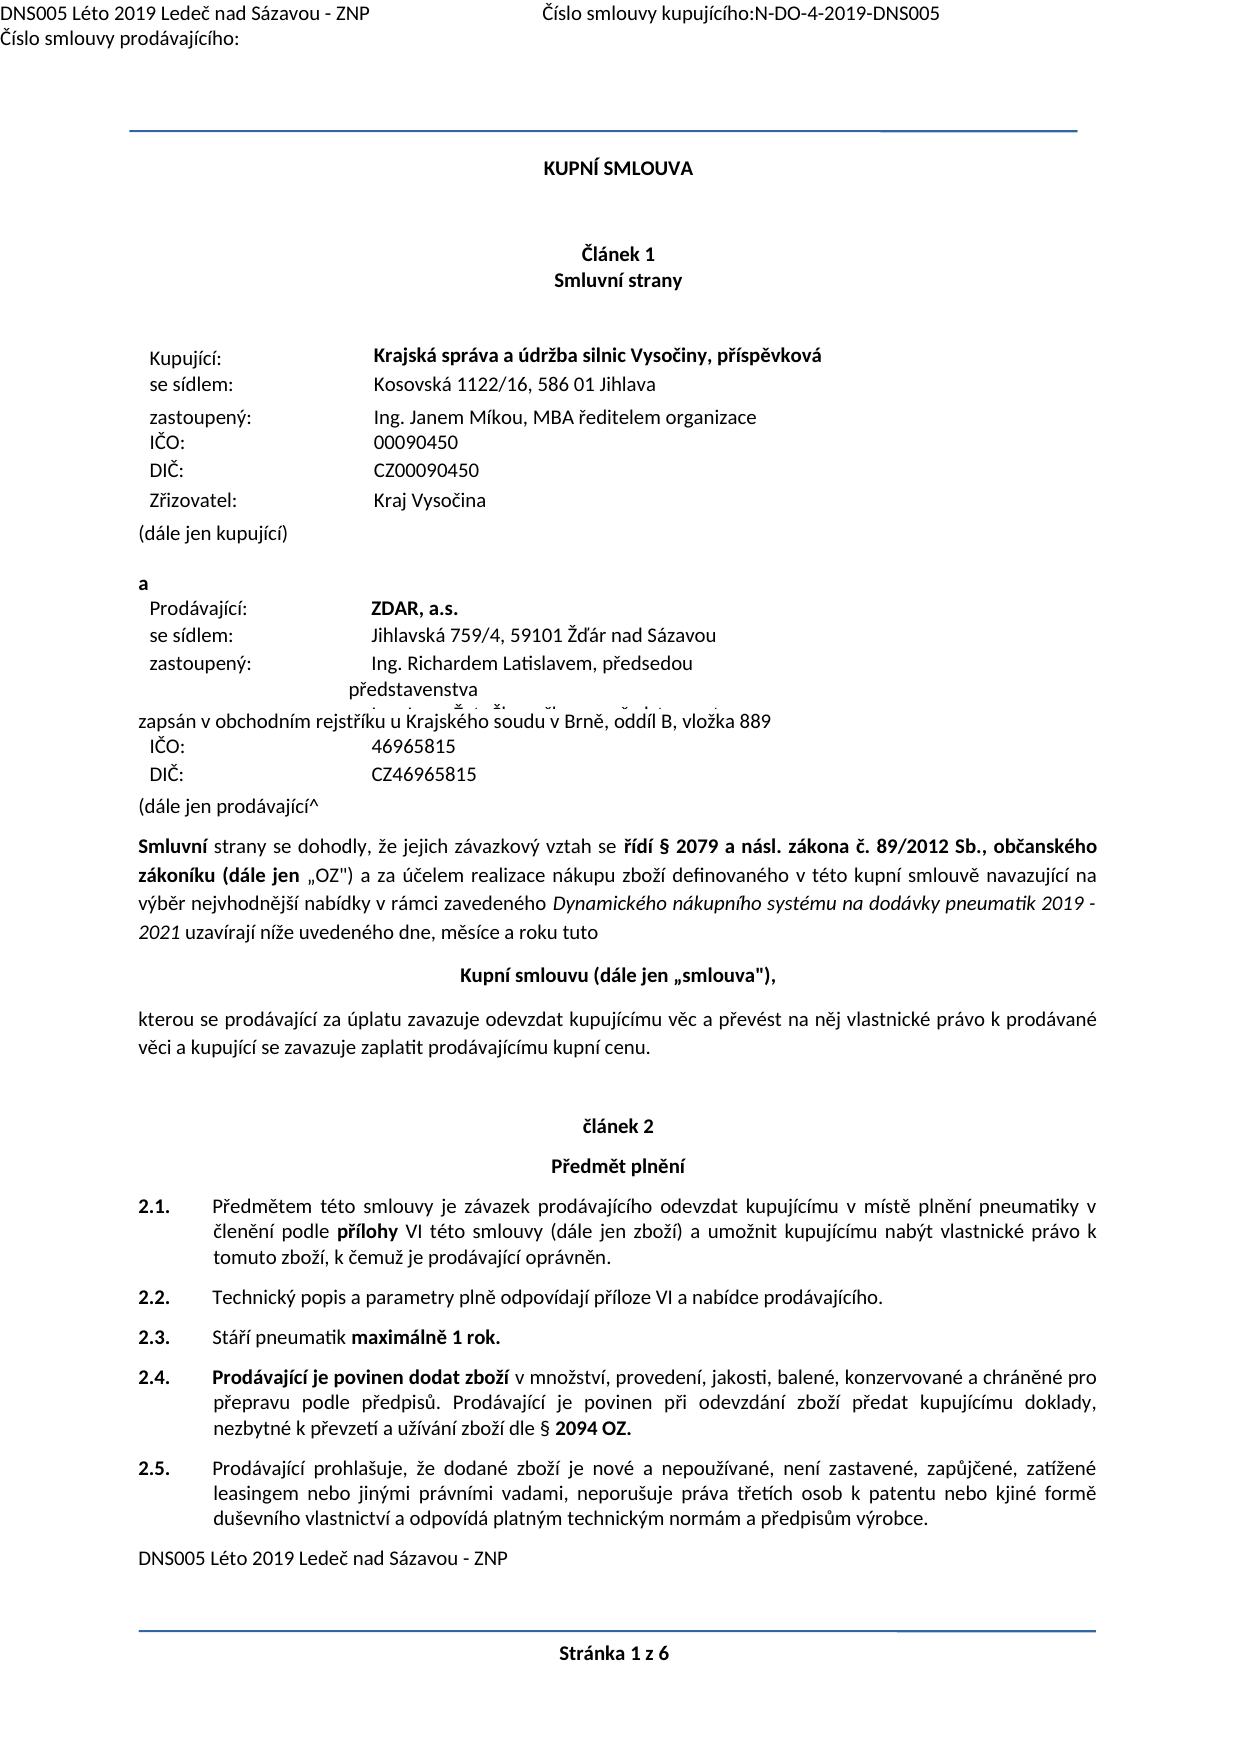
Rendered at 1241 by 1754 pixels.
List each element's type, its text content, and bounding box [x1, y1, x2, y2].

list Prodávající je povinen dodat zboží v množství, provedení, jakosti, balené, konzervované a chráněné pro přepravu podle předpisů. Prodávající je povinen při odevzdání zboží předat kupujícímu doklady, nezbytné k převzetí a užívání zboží dle § 2094 OZ. [138, 1364, 1098, 1440]
table_cell IČO: [138, 429, 327, 457]
text (dále jen prodávající^ [138, 793, 1098, 819]
table_cell DIČ: [138, 761, 337, 793]
table_cell zastoupený: [138, 651, 337, 708]
table_header 46965815 [337, 734, 825, 761]
table_cell Ing. Richardem Latislavem, předsedou představenstva Ing. Ivem ŽateČkou, členem představenstva [337, 651, 825, 708]
list Stáří pneumatik maximálně 1 rok. [138, 1324, 1098, 1349]
text zapsán v obchodním rejstříku u Krajského soudu v Brně, oddíl B, vložka 889 [138, 708, 1098, 734]
text (dále jen kupující) [138, 520, 1098, 545]
text Předmět plnění [138, 1153, 1098, 1178]
table_cell se sídlem: [138, 623, 337, 651]
table_cell CZ46965815 [337, 761, 825, 793]
table_cell Kraj Vysočina [327, 487, 915, 520]
text kterou se prodávající za úplatu zavazuje odevzdat kupujícímu věc a převést na něj vlastnické právo k prodávané věci a kupující se zavazuje zaplatit prodávajícímu kupní cenu. [138, 1006, 1098, 1060]
table_header Prodávající: [138, 596, 337, 622]
list Předmětem této smlouvy je závazek prodávajícího odevzdat kupujícímu v místě plnění pneumatiky v členění podle přílohy VI této smlouvy (dále jen zboží) a umožnit kupujícímu nabýt vlastnické právo k tomuto zboží, k čemuž je prodávající oprávněn. [138, 1193, 1098, 1269]
text Kupní smlouvu (dále jen „smlouva"), [138, 962, 1098, 988]
text DNS005 Léto 2019 Ledeč nad Sázavou - ZNP [138, 1546, 1098, 1571]
table_cell Jihlavská 759/4, 59101 Žďár nad Sázavou [337, 623, 825, 651]
table_cell 00090450 [327, 429, 915, 457]
text a [138, 570, 1098, 596]
table_cell se sídlem: [138, 371, 327, 399]
table_header IČO: [138, 734, 337, 761]
list Technický popis a parametry plně odpovídají příloze VI a nabídce prodávajícího. [138, 1284, 1098, 1309]
table_cell DIČ: [138, 458, 327, 487]
list Prodávající prohlašuje, že dodané zboží je nové a nepoužívané, není zastavené, zapůjčené, zatížené leasingem nebo jinými právními vadami, neporušuje práva třetích osob k patentu nebo kjiné formě duševního vlastnictví a odpovídá platným technickým normám a předpisům výrobce. [138, 1455, 1098, 1531]
text Článek 1 Smluvní strany [138, 241, 1098, 292]
table_header Krajská správa a údržba silnic Vysočiny, příspěvková organizace [327, 342, 915, 371]
table_cell Kosovská 1122/16, 586 01 Jihlava [327, 371, 915, 399]
table_header ZDAR, a.s. [337, 596, 825, 622]
table_cell Zřizovatel: [138, 487, 327, 520]
text KUPNÍ SMLOUVA [138, 156, 1098, 181]
table_cell Ing. Janem Míkou, MBA ředitelem organizace [327, 399, 915, 429]
text článek 2 [138, 1113, 1098, 1138]
text Smluvní strany se dohodly, že jejich závazkový vztah se řídí § 2079 a násl. zákona č. 89/2012 Sb., občanského zákoníku (dále jen „OZ") a za účelem realizace nákupu zboží definovaného v této kupní smlouvě navazující na výběr nejvhodnější nabídky v rámci zavedeného Dynamického nákupního systému na dodávky pneumatik 2019 - 2021 uzavírají níže uvedeného dne, měsíce a roku tuto [138, 833, 1098, 945]
table_cell zastoupený: [138, 399, 327, 429]
table_header Kupující: [138, 342, 327, 371]
table_cell CZ00090450 [327, 458, 915, 487]
